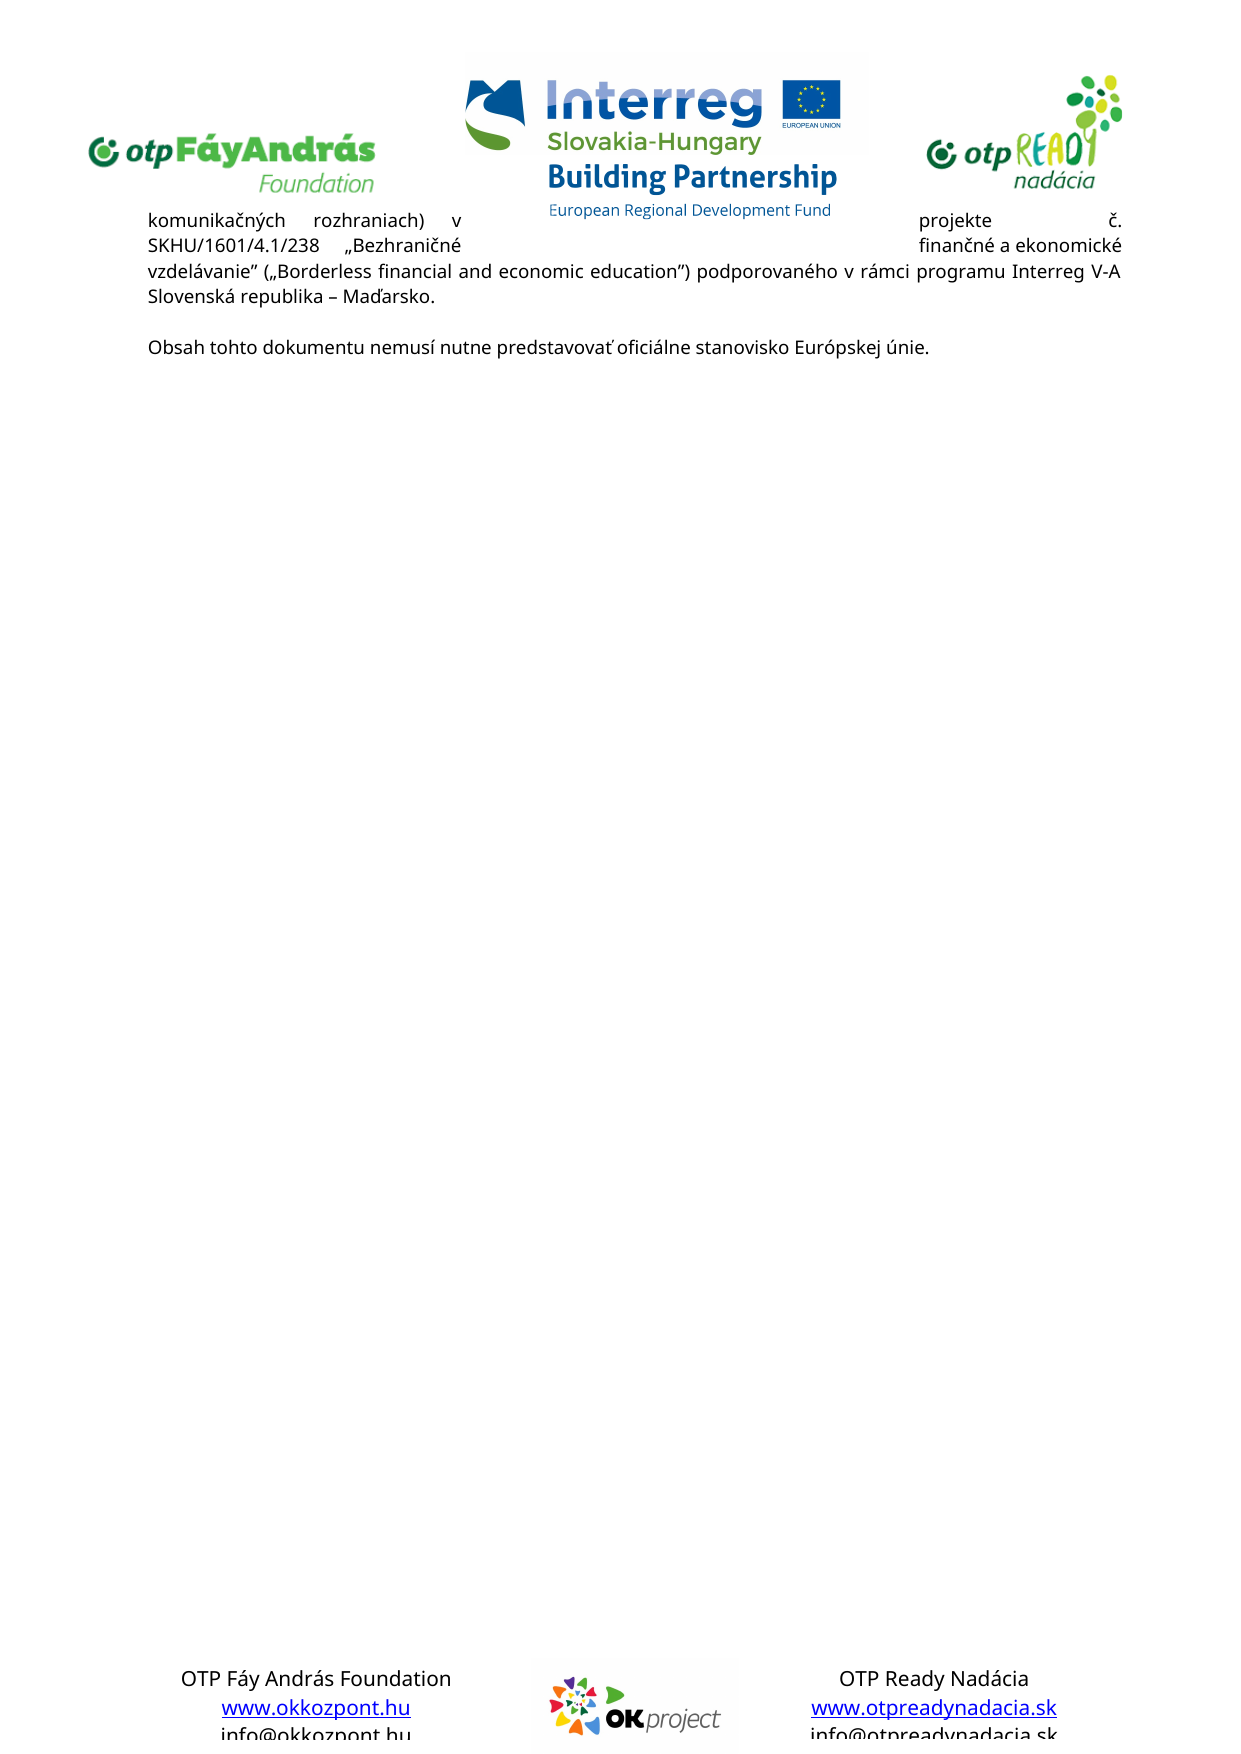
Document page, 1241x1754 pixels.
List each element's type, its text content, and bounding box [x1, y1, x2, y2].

picture [926, 74, 1123, 190]
picture [531, 1658, 739, 1754]
picture [465, 52, 900, 207]
text Obsah tohto dokumentu nemusí nutne predstavovať oficiálne stanovisko Európskej únie. [148, 334, 1122, 360]
